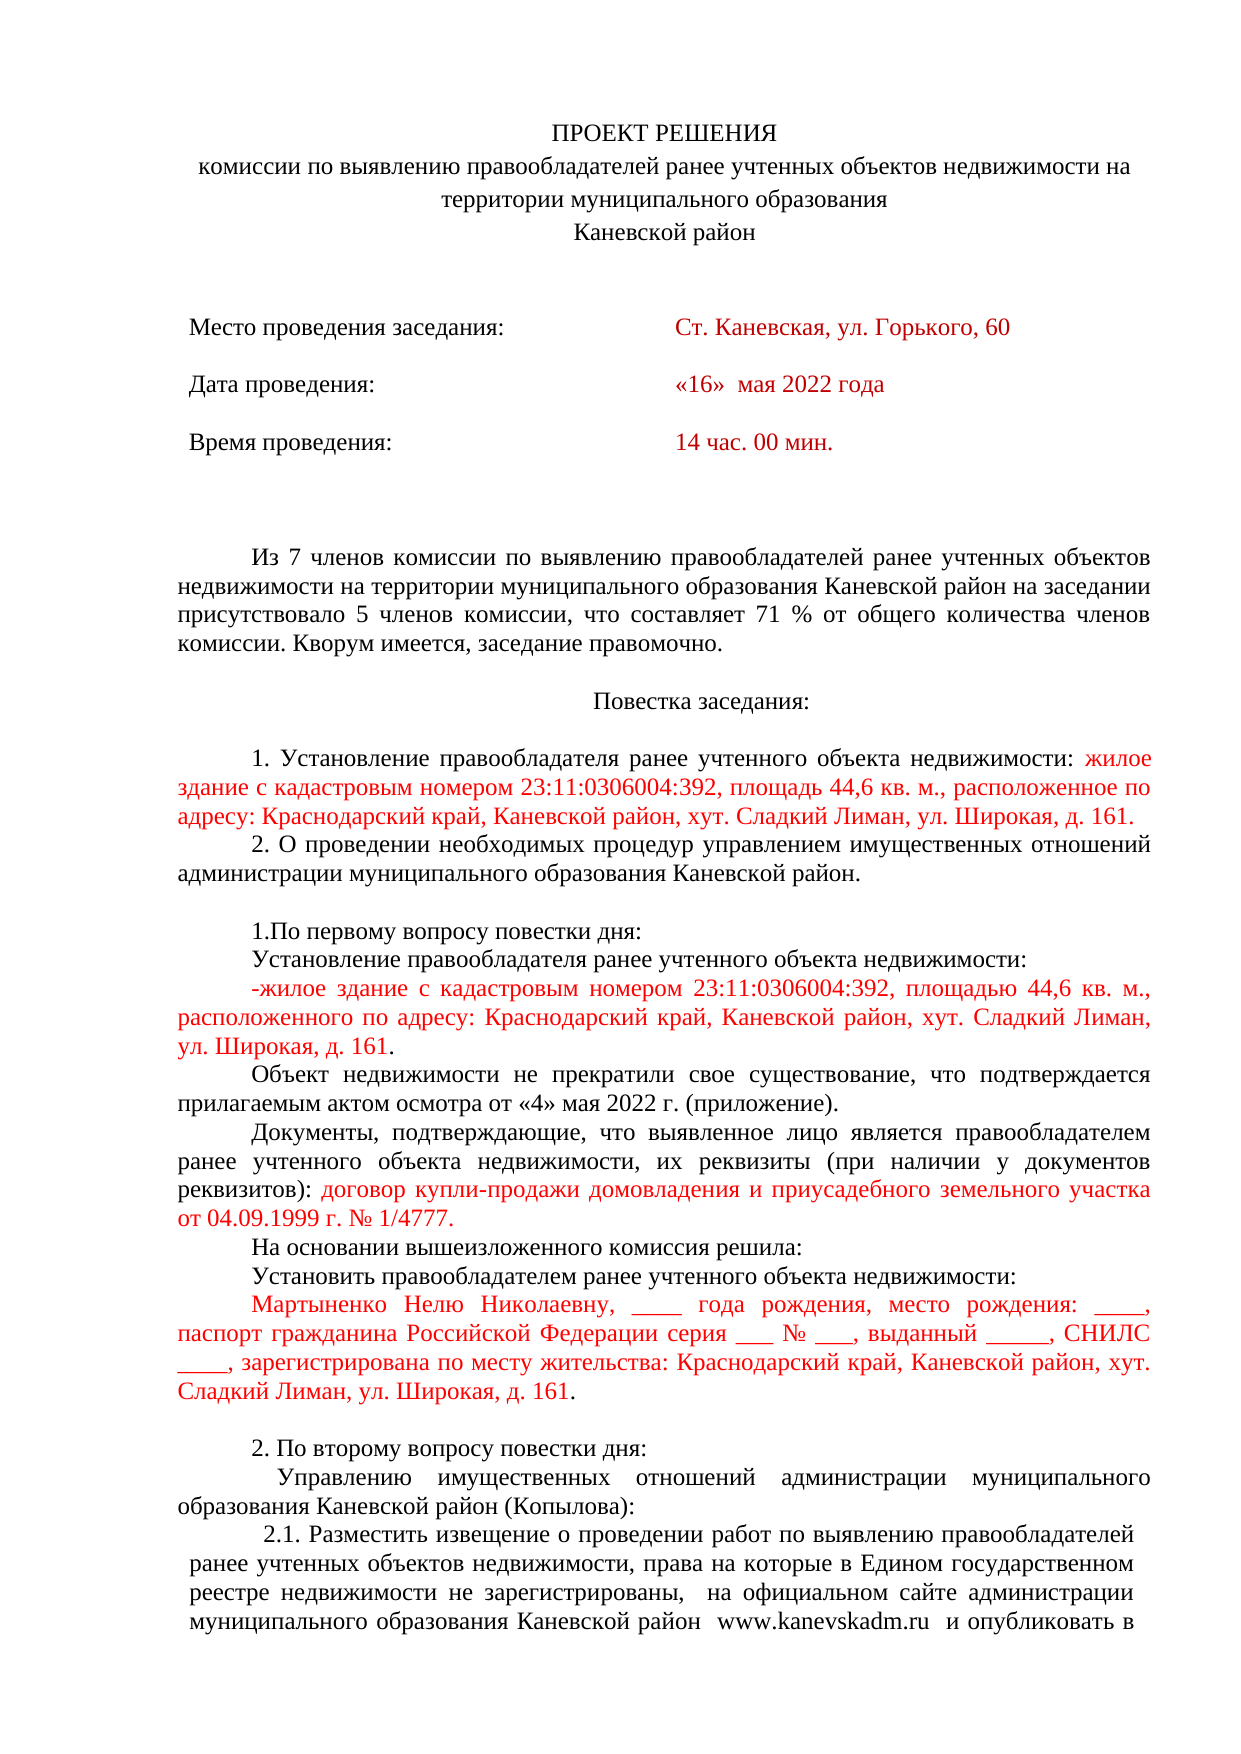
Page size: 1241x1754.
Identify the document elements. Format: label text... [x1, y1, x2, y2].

text Из 7 членов комиссии по выявлению правообладателей ранее учтенных объектов недвижимости на территории муниципального образования Каневской район на заседании присутствовало 5 членов комиссии, что составляет 71 % от общего количества членов комиссии. Кворум имеется, заседание правомочно. [177, 542, 1152, 657]
text 2. По второму вопросу повестки дня: [177, 1433, 1152, 1462]
text комиссии по выявлению правообладателей ранее учтенных объектов недвижимости на территории муниципального образования [177, 151, 1152, 213]
text Установить правообладателем ранее учтенного объекта недвижимости: [177, 1261, 1152, 1289]
table_header Место проведения заседания: Дата проведения: Время проведения: [177, 312, 663, 542]
text -жилое здание с кадастровым номером 23:11:0306004:392, площадью 44,6 кв. м., расположенного по адресу: Краснодарский край, Каневской район, хут. Сладкий Лиман, ул. Широкая, д. 161. [177, 973, 1152, 1059]
text Документы, подтверждающие, что выявленное лицо является правообладателем ранее учтенного объекта недвижимости, их реквизиты (при наличии у документов реквизитов): договор купли-продажи домовладения и приусадебного земельного участка от 04.09.1999 г. № 1/4777. [177, 1117, 1152, 1232]
text Управлению имущественных отношений администрации муниципального образования Каневской район (Копылова): [177, 1462, 1152, 1519]
text ПРОЕКТ РЕШЕНИЯ [177, 118, 1152, 147]
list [189, 1519, 1135, 1634]
table_header Ст. Каневская, ул. Горького, 60 «16» мая 2022 года 14 час. 00 мин. [664, 312, 1152, 542]
text Мартыненко Нелю Николаевну, ____ года рождения, место рождения: ____, паспорт гражданина Российской Федерации серия ___ № ___, выданный _____, СНИЛС ____, зарегистрирована по месту жительства: Краснодарский край, Каневской район, хут. Сладкий Лиман, ул. Широкая, д. 161. [177, 1289, 1152, 1404]
text 2. О проведении необходимых процедур управлением имущественных отношений администрации муниципального образования Каневской район. [177, 829, 1152, 887]
text 1.По первому вопросу повестки дня: [177, 916, 1152, 944]
text На основании вышеизложенного комиссия решила: [177, 1232, 1152, 1261]
text Установление правообладателя ранее учтенного объекта недвижимости: [177, 944, 1152, 973]
text Повестка заседания: [177, 686, 1152, 714]
text 1. Установление правообладателя ранее учтенного объекта недвижимости: жилое здание с кадастровым номером 23:11:0306004:392, площадь 44,6 кв. м., расположенное по адресу: Краснодарский край, Каневской район, хут. Сладкий Лиман, ул. Широкая, д. 161. [177, 743, 1152, 829]
text Объект недвижимости не прекратили свое существование, что подтверждается прилагаемым актом осмотра от «4» мая 2022 г. (приложение). [177, 1059, 1152, 1117]
text Каневской район [177, 217, 1152, 246]
